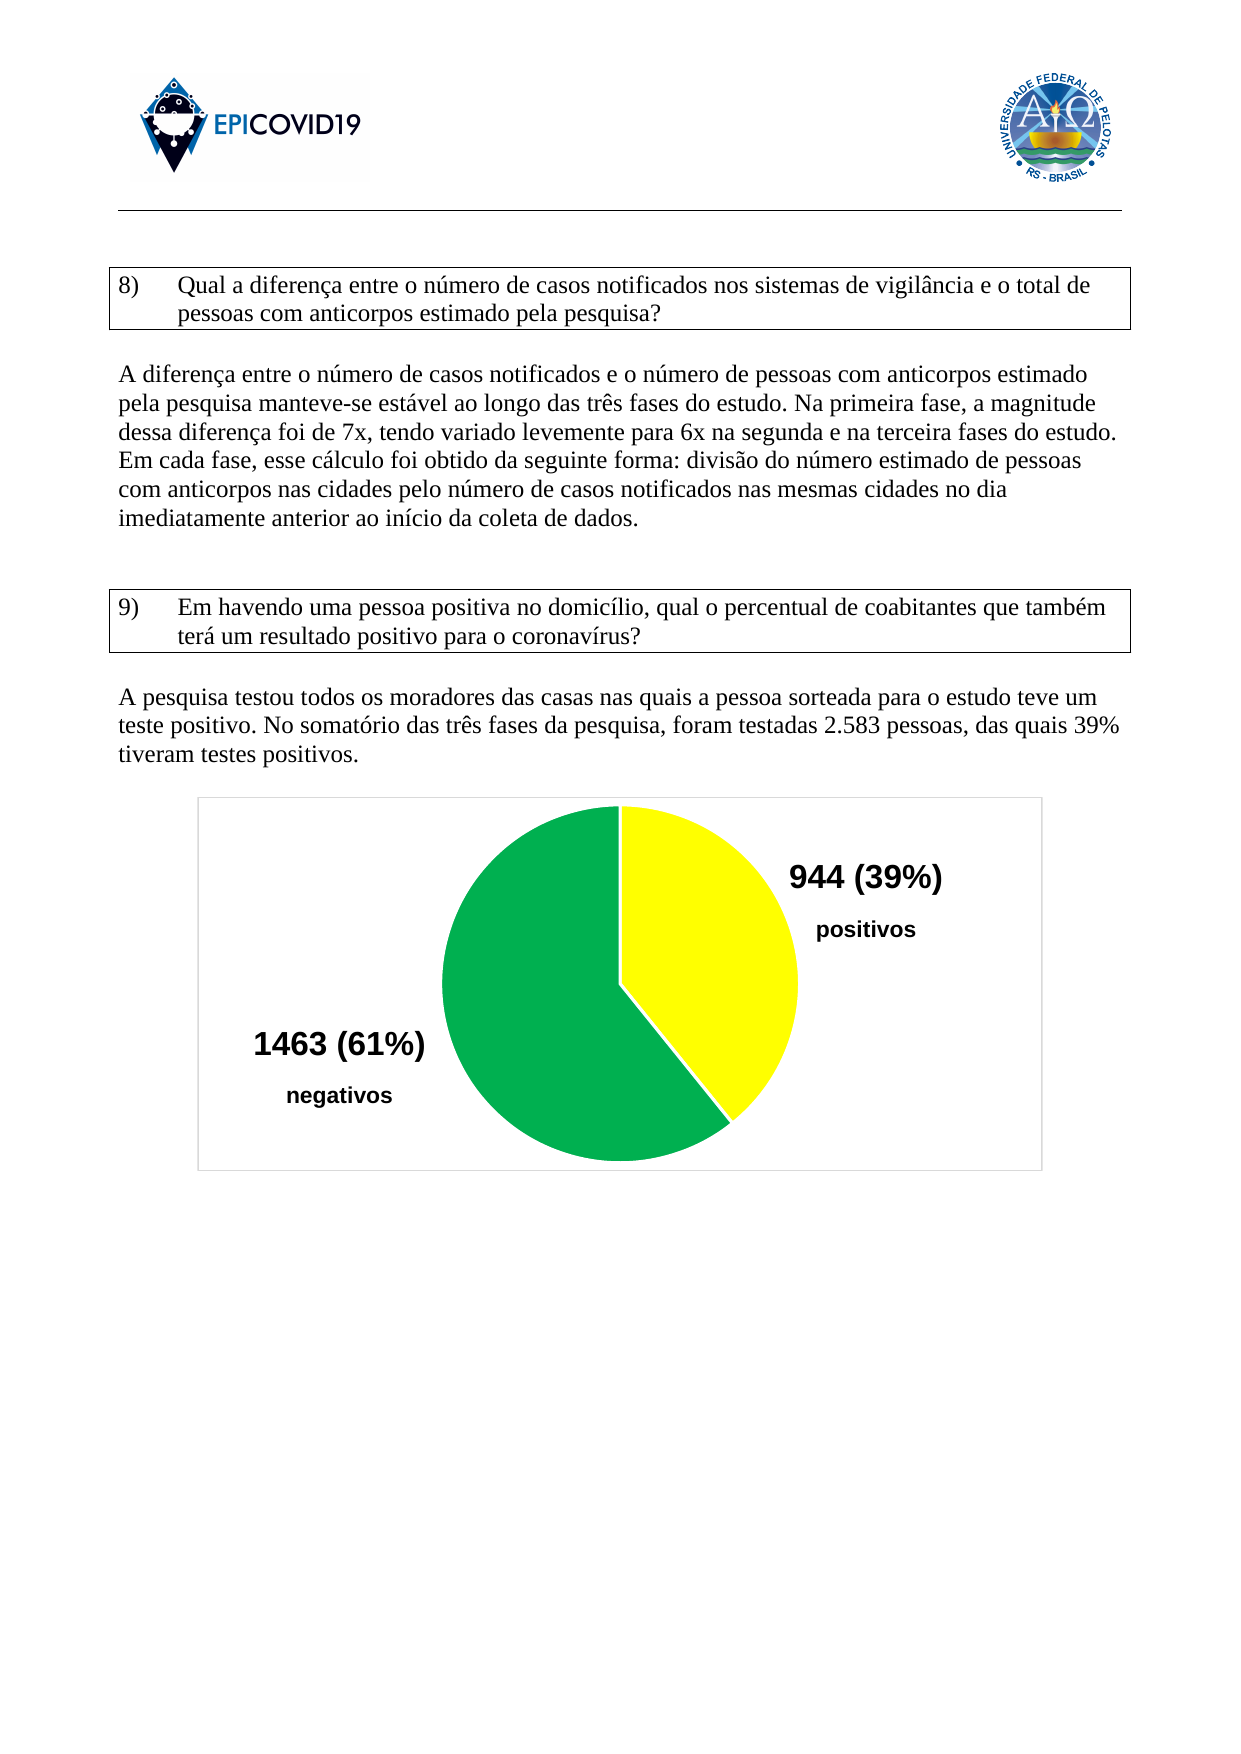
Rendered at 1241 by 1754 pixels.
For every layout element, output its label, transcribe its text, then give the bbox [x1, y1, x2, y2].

list Qual a diferença entre o número de casos notificados nos sistemas de vigilância e o total de pessoas com anticorpos estimado pela pesquisa? [110, 268, 1130, 329]
list Em havendo uma pessoa positiva no domicílio, qual o percentual de coabitantes que também terá um resultado positivo para o coronavírus? [110, 590, 1130, 652]
picture [129, 73, 371, 182]
text A pesquisa testou todos os moradores das casas nas quais a pessoa sorteada para o estudo teve um teste positivo. No somatório das três fases da pesquisa, foram testadas 2.583 pessoas, das quais 39% tiveram testes positivos. [118, 682, 1122, 768]
text A diferença entre o número de casos notificados e o número de pessoas com anticorpos estimado pela pesquisa manteve-se estável ao longo das três fases do estudo. Na primeira fase, a magnitude dessa diferença foi de 7x, tendo variado levemente para 6x na segunda e na terceira fases do estudo. Em cada fase, esse cálculo foi obtido da seguinte forma: divisão do número estimado de pessoas com anticorpos nas cidades pelo número de casos notificados nas mesmas cidades no dia imediatamente anterior ao início da coleta de dados. [118, 359, 1122, 532]
picture [1000, 73, 1111, 182]
